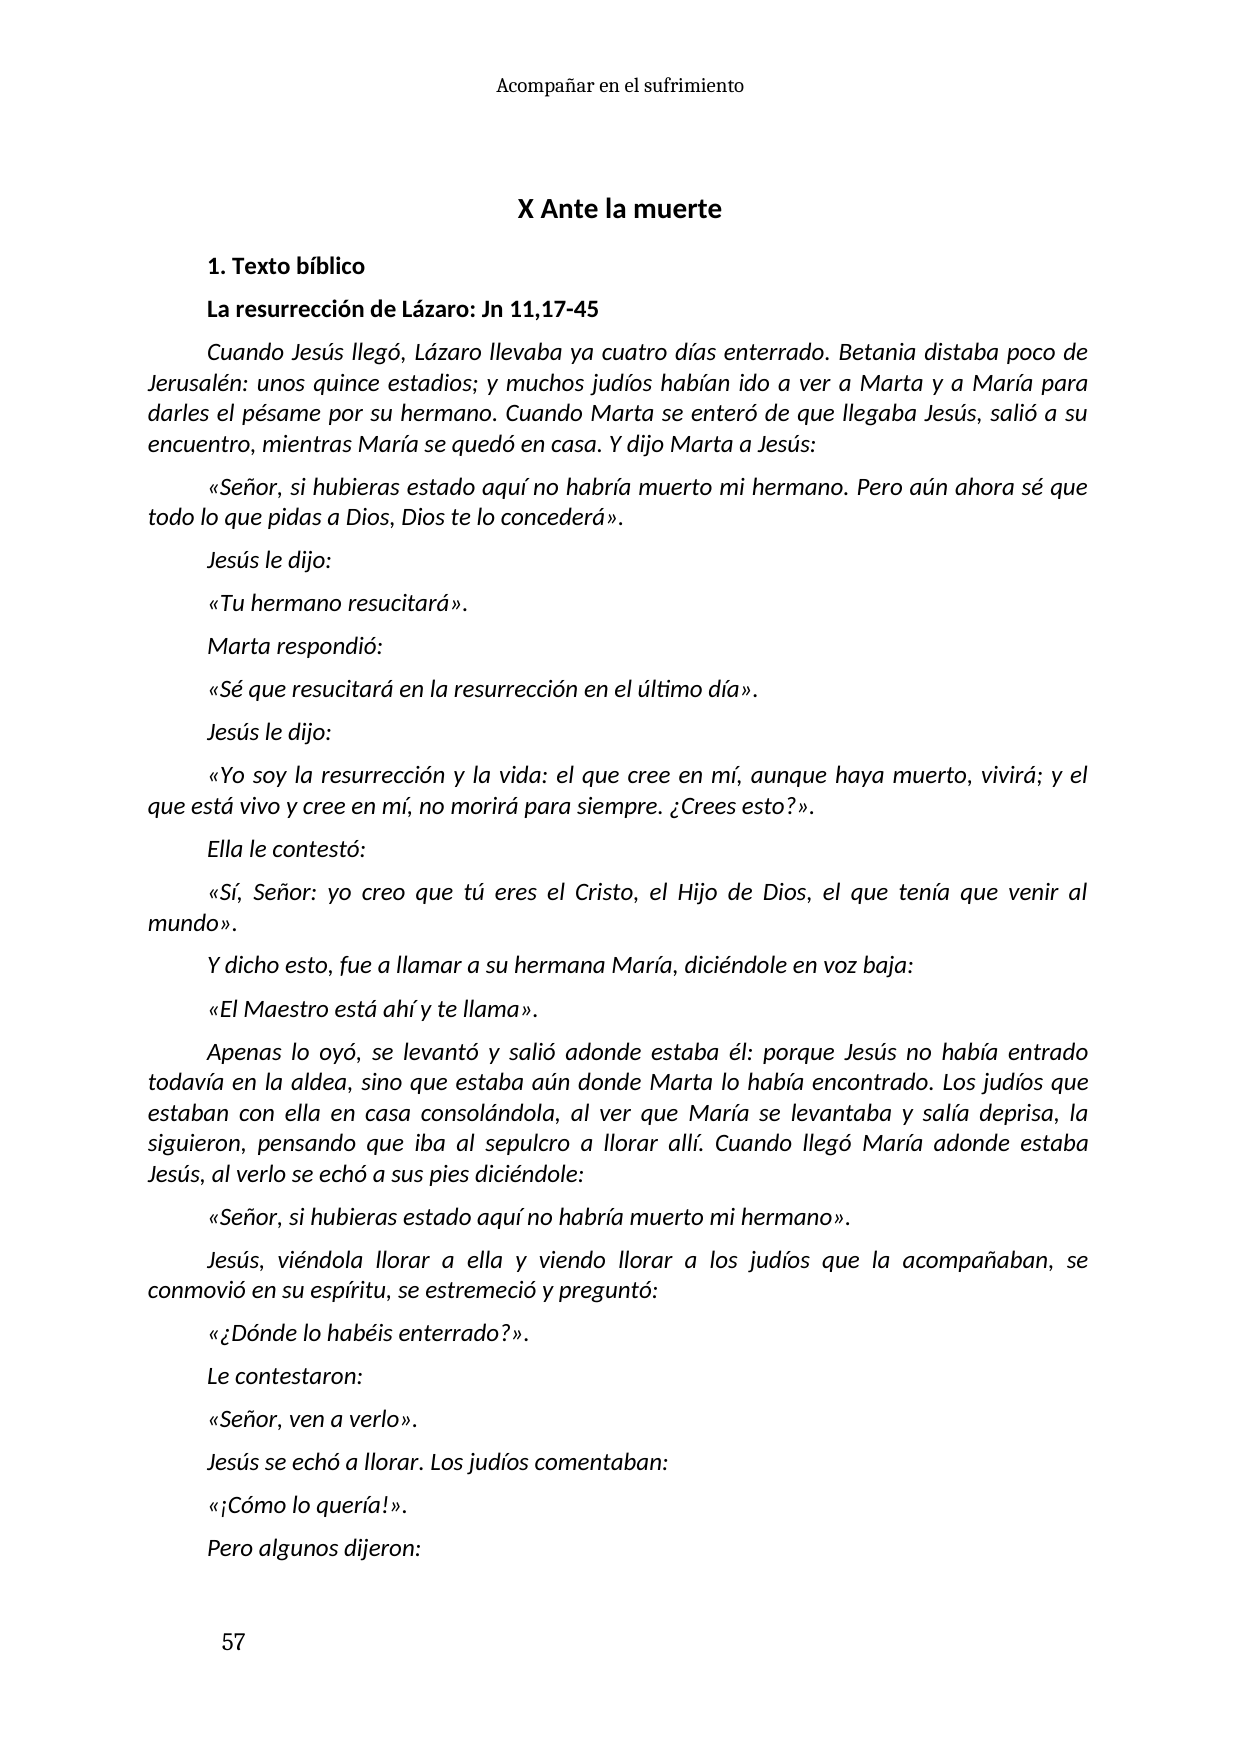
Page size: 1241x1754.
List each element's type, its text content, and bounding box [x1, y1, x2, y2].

text Jesús le dijo: [148, 544, 1092, 575]
text Le contestaron: [148, 1360, 1092, 1391]
text Pero algunos dijeron: [148, 1532, 1092, 1563]
text «Tu hermano resucitará». [148, 587, 1092, 618]
text «Señor, si hubieras estado aquí no habría muerto mi hermano». [148, 1201, 1092, 1231]
text «El Maestro está ahí y te llama». [148, 993, 1092, 1023]
text Marta respondió: [148, 631, 1092, 661]
text «Sí, Señor: yo creo que tú eres el Cristo, el Hijo de Dios, el que tenía que venir al mundo». [148, 876, 1092, 937]
text Ella le contestó: [148, 833, 1092, 864]
text «Sé que resucitará en la resurrección en el último día». [148, 673, 1092, 704]
text Jesús le dijo: [148, 717, 1092, 747]
text 1. Texto bíblico [148, 250, 1092, 281]
text «Señor, si hubieras estado aquí no habría muerto mi hermano. Pero aún ahora sé que todo lo que pidas a Dios, Dios te lo concederá». [148, 471, 1092, 532]
text Apenas lo oyó, se levantó y salió adonde estaba él: porque Jesús no había entrado todavía en la aldea, sino que estaba aún donde Marta lo había encontrado. Los judíos que estaban con ella en casa consolándola, al ver que María se levantaba y salía deprisa, la siguieron, pensando que iba al sepulcro a llorar allí. Cuando llegó María adonde estaba Jesús, al verlo se echó a sus pies diciéndole: [148, 1036, 1092, 1188]
text Jesús, viéndola llorar a ella y viendo llorar a los judíos que la acompañaban, se conmovió en su espíritu, se estremeció y preguntó: [148, 1244, 1092, 1305]
subtitle X Ante la muerte [148, 190, 1092, 225]
text «Yo soy la resurrección y la vida: el que cree en mí, aunque haya muerto, vivirá; y el que está vivo y cree en mí, no morirá para siempre. ¿Crees esto?». [148, 759, 1092, 821]
text Y dicho esto, fue a llamar a su hermana María, diciéndole en voz baja: [148, 950, 1092, 980]
text Jesús se echó a llorar. Los judíos comentaban: [148, 1446, 1092, 1477]
text «Señor, ven a verlo». [148, 1403, 1092, 1434]
text La resurrección de Lázaro: Jn 11,17-45 [148, 293, 1092, 324]
text «¡Cómo lo quería!». [148, 1489, 1092, 1520]
text Cuando Jesús llegó, Lázaro llevaba ya cuatro días enterrado. Betania distaba poco de Jerusalén: unos quince estadios; y muchos judíos habían ido a ver a Marta y a María para darles el pésame por su hermano. Cuando Marta se enteró de que llegaba Jesús, salió a su encuentro, mientras María se quedó en casa. Y dijo Marta a Jesús: [148, 336, 1092, 458]
text «¿Dónde lo habéis enterrado?». [148, 1317, 1092, 1348]
